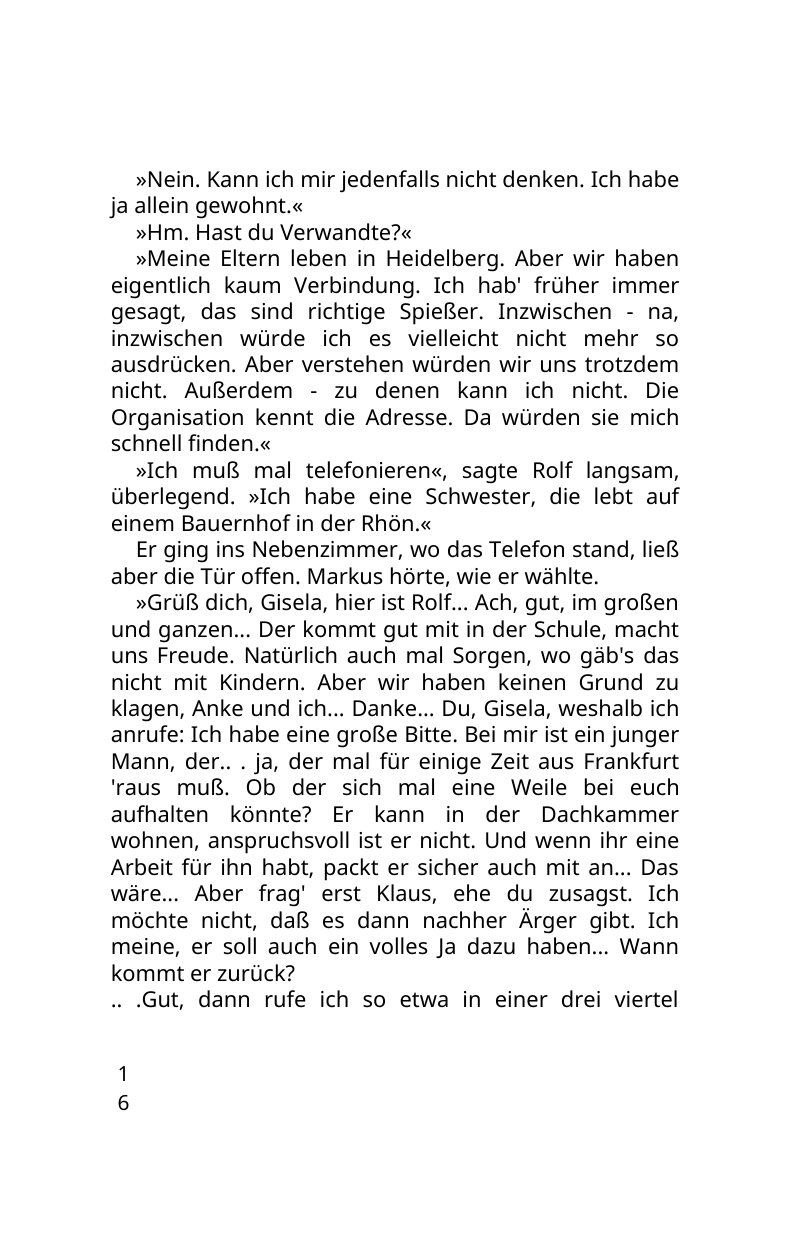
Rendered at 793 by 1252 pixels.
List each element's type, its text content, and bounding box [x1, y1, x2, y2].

text »Nein. Kann ich mir jedenfalls nicht denken. Ich habe ja allein gewohnt.« [111, 166, 680, 219]
text »Hm. Hast du Verwandte?« [111, 219, 680, 246]
text »Grüß dich, Gisela, hier ist Rolf... Ach, gut, im großen und ganzen... Der kommt gut mit in der Schule, macht uns Freude. Natürlich auch mal Sorgen, wo gäb's das nicht mit Kindern. Aber wir haben keinen Grund zu klagen, Anke und ich... Danke... Du, Gisela, weshalb ich anrufe: Ich habe eine große Bitte. Bei mir ist ein junger Mann, der.. . ja, der mal für einige Zeit aus Frankfurt 'raus muß. Ob der sich mal eine Weile bei euch aufhalten könnte? Er kann in der Dachkammer wohnen, anspruchsvoll ist er nicht. Und wenn ihr eine Arbeit für ihn habt, packt er sicher auch mit an... Das wäre... Aber frag' erst Klaus, ehe du zusagst. Ich möchte nicht, daß es dann nachher Ärger gibt. Ich meine, er soll auch ein volles Ja dazu haben... Wann kommt er zurück? [111, 589, 680, 986]
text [111, 986, 680, 1013]
text »Meine Eltern leben in Heidelberg. Aber wir haben eigentlich kaum Verbindung. Ich hab' früher immer gesagt, das sind richtige Spießer. Inzwischen - na, inzwischen würde ich es vielleicht nicht mehr so ausdrücken. Aber verstehen würden wir uns trotzdem nicht. Außerdem - zu denen kann ich nicht. Die Organisation kennt die Adresse. Da würden sie mich schnell finden.« [111, 246, 680, 457]
text Er ging ins Nebenzimmer, wo das Telefon stand, ließ aber die Tür offen. Markus hörte, wie er wählte. [111, 537, 680, 589]
text »Ich muß mal telefonieren«, sagte Rolf langsam, überlegend. »Ich habe eine Schwester, die lebt auf einem Bauernhof in der Rhön.« [111, 457, 680, 537]
